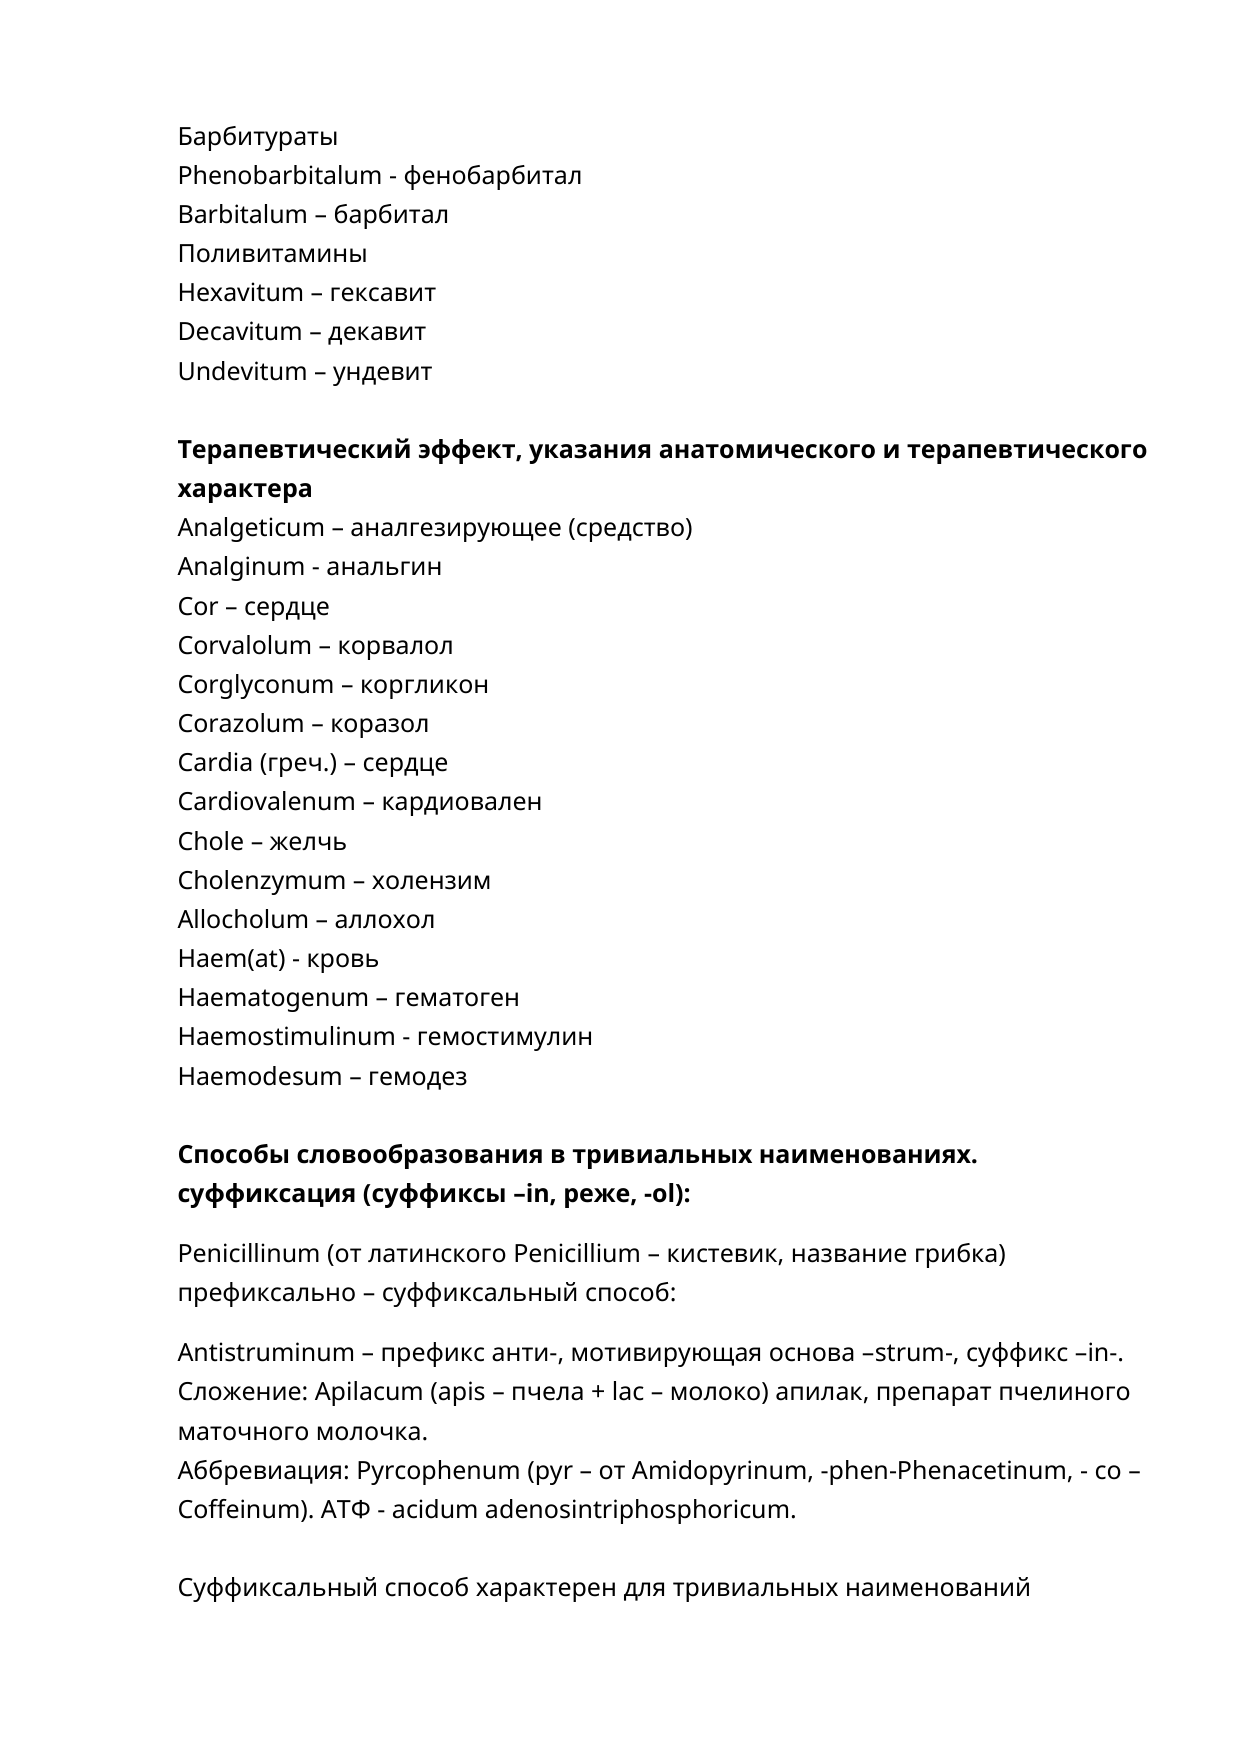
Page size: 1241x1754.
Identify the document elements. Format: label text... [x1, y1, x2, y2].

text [177, 118, 1152, 1210]
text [177, 1335, 1152, 1604]
text Penicillinum (от латинского Penicillium – кистевик, название грибка) префиксально – суффиксальный способ: [177, 1236, 1152, 1309]
